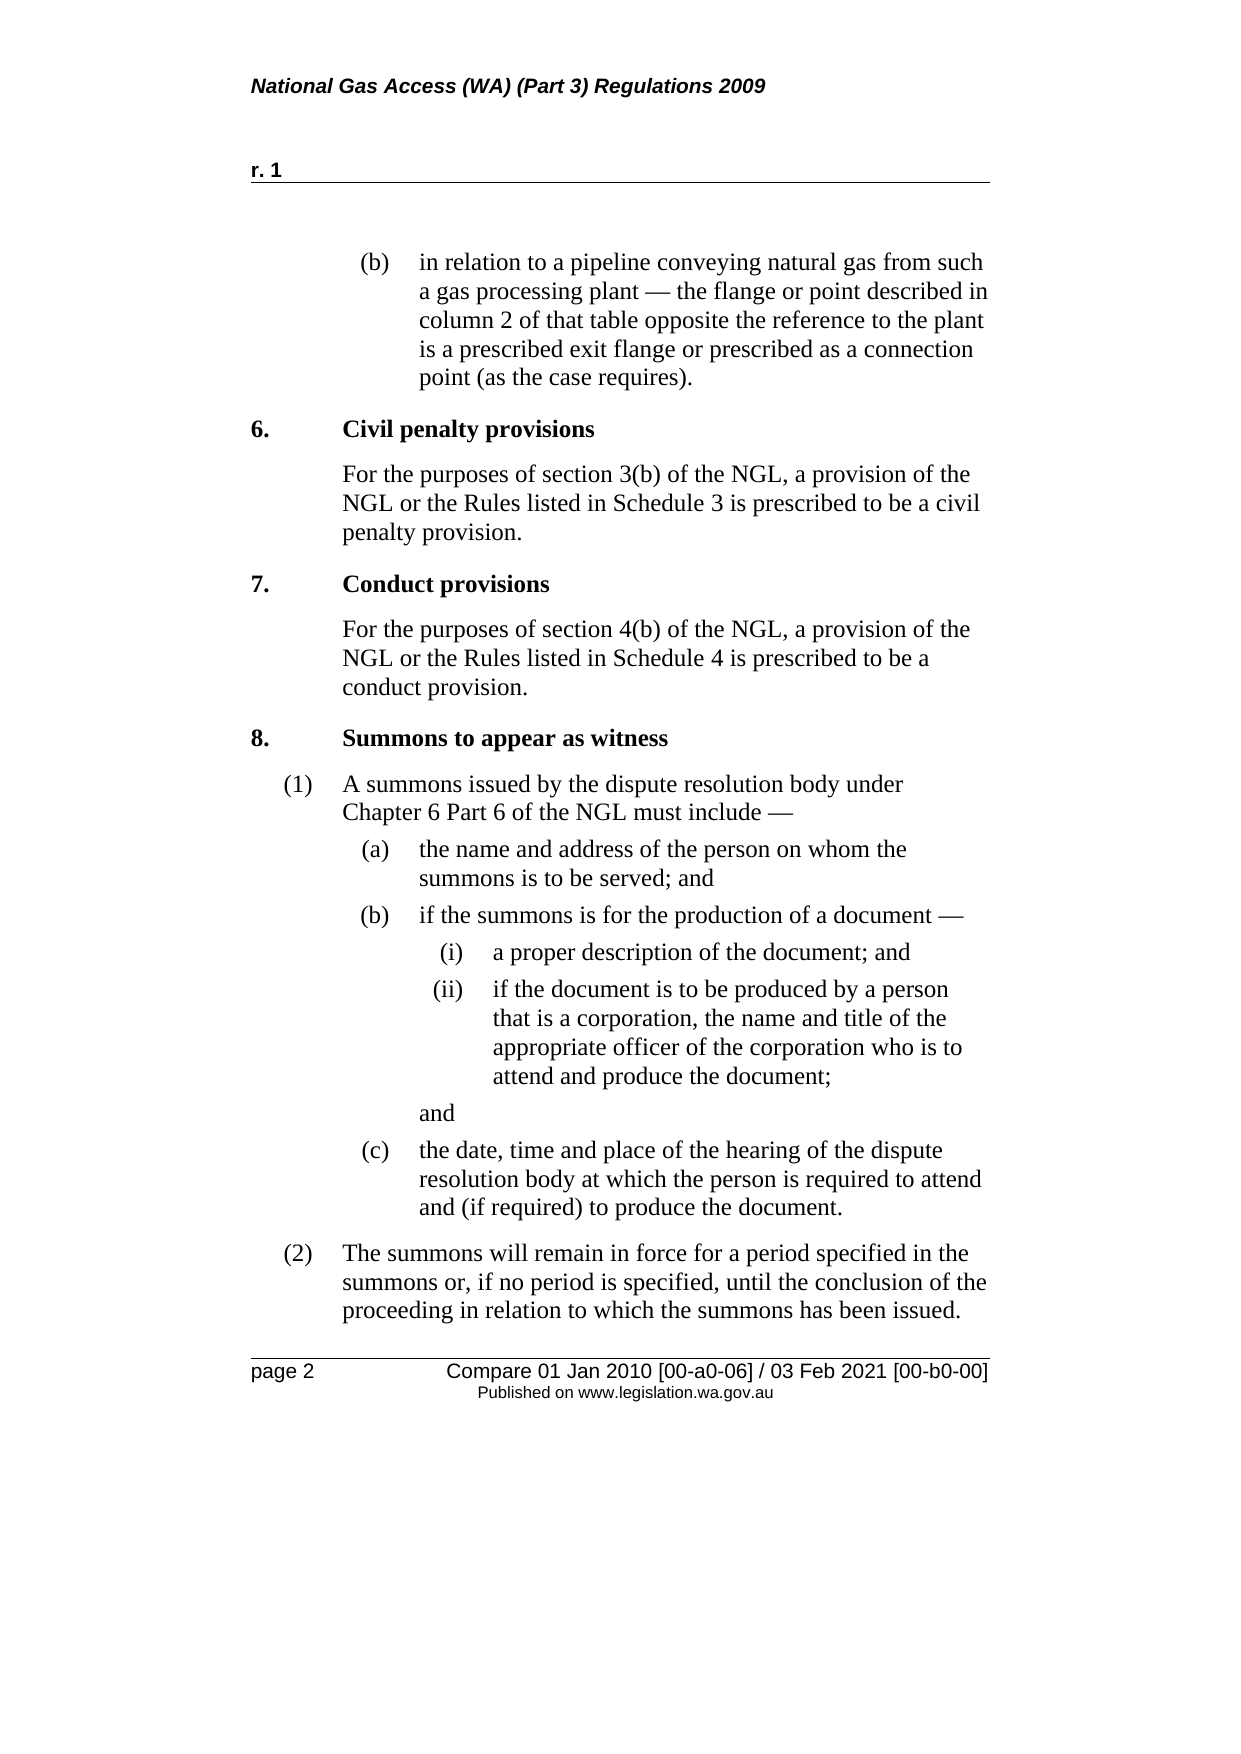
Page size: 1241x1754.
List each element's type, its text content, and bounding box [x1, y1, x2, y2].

text (b) in relation to a pipeline conveying natural gas from such a gas processing plant — the flange or point described in column 2 of that table opposite the reference to the plant is a prescribed exit flange or prescribed as a connection point (as the case requires). [251, 247, 990, 391]
text (b) if the summons is for the production of a document — [251, 900, 990, 929]
text (1) A summons issued by the dispute resolution body under Chapter 6 Part 6 of the NGL must include — [251, 769, 990, 826]
subtitle 6. Civil penalty provisions [251, 414, 990, 443]
text and [251, 1098, 990, 1127]
text (ii) if the document is to be produced by a person that is a corporation, the name and title of the appropriate officer of the corporation who is to attend and produce the document; [251, 974, 990, 1089]
text For the purposes of section 3(b) of the NGL, a provision of the NGL or the Rules listed in Schedule 3 is prescribed to be a civil penalty provision. [251, 459, 990, 546]
text (a) the name and address of the person on whom the summons is to be served; and [251, 834, 990, 892]
subtitle 7. Conduct provisions [251, 569, 990, 597]
text For the purposes of section 4(b) of the NGL, a provision of the NGL or the Rules listed in Schedule 4 is prescribed to be a conduct provision. [251, 614, 990, 700]
text (c) the date, time and place of the hearing of the dispute resolution body at which the person is required to attend and (if required) to produce the document. [251, 1135, 990, 1221]
text (2) The summons will remain in force for a period specified in the summons or, if no period is specified, until the conclusion of the proceeding in relation to which the summons has been issued. [251, 1238, 990, 1324]
subtitle 8. Summons to appear as witness [251, 723, 990, 752]
text (i) a proper description of the document; and [251, 937, 990, 966]
